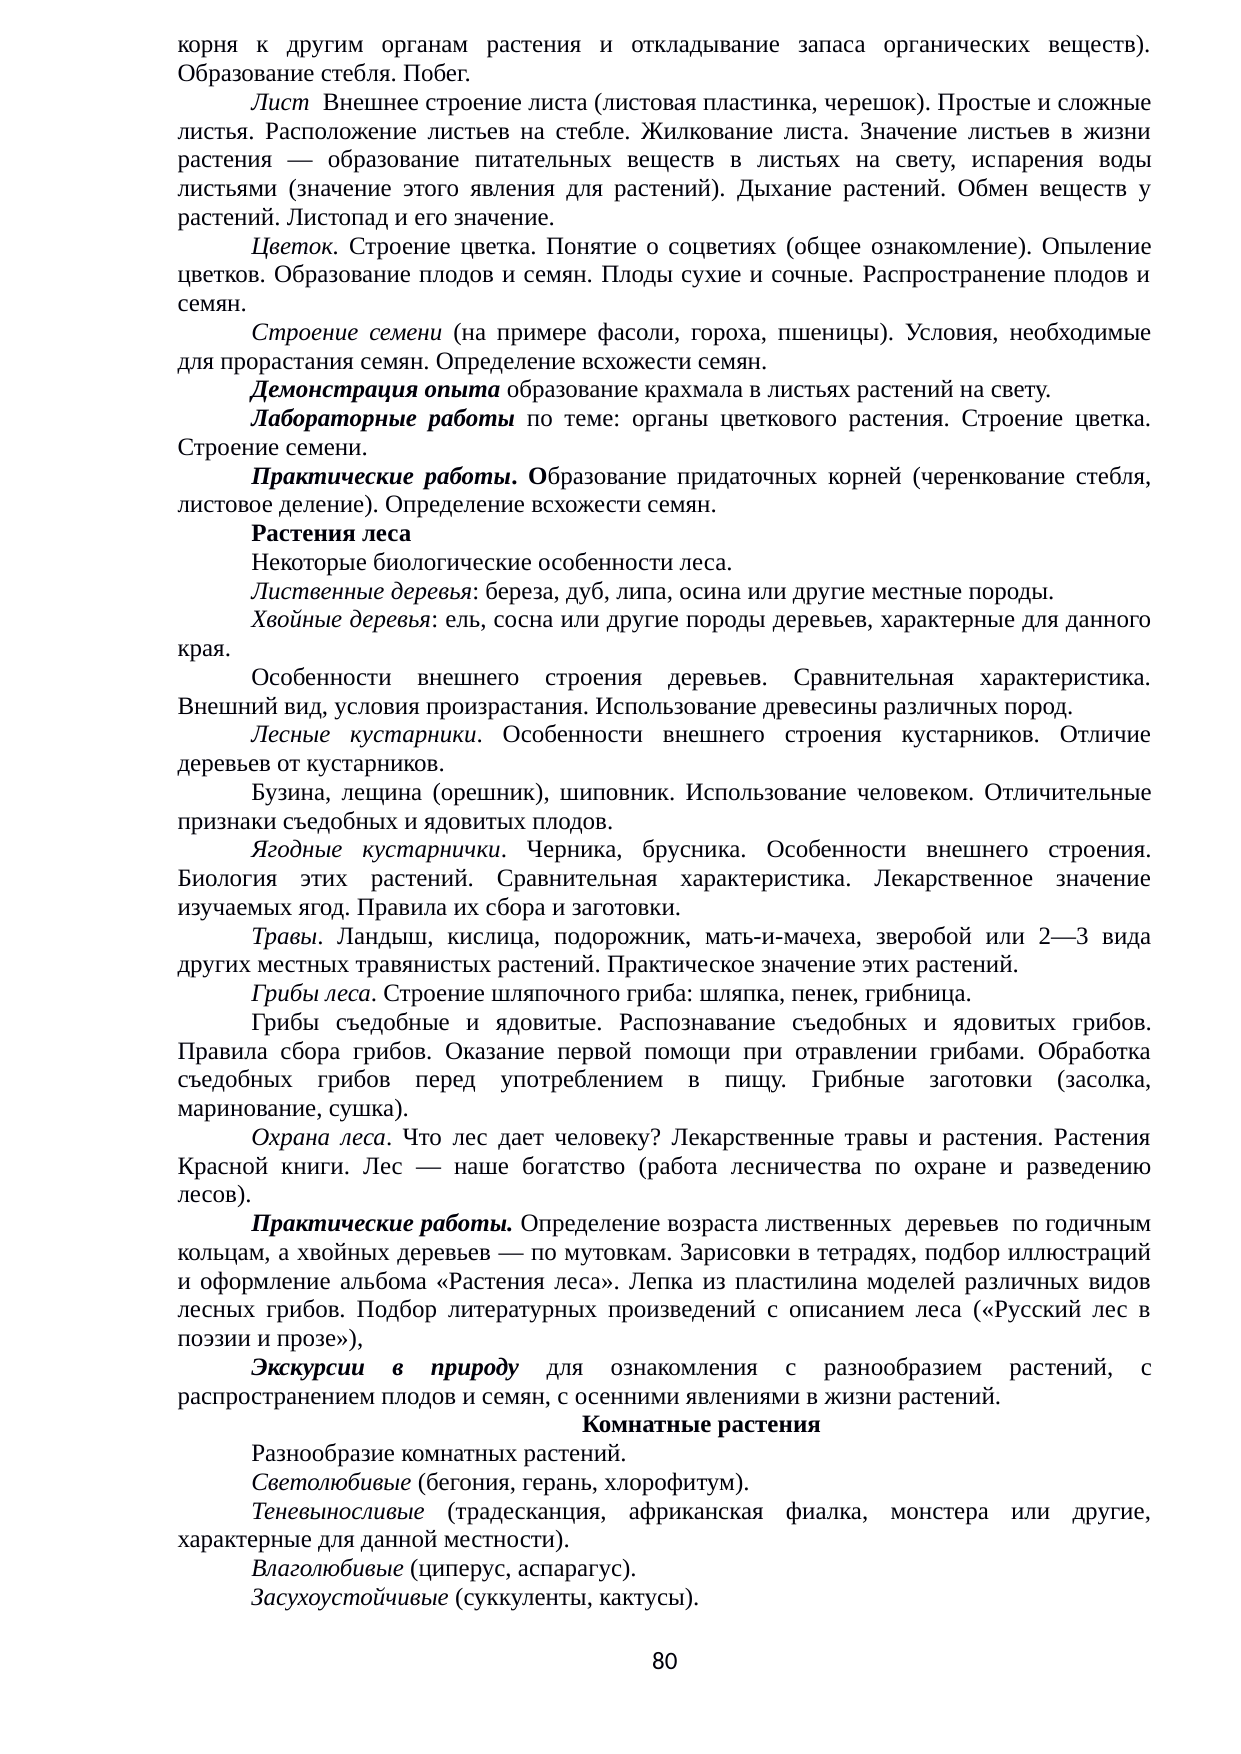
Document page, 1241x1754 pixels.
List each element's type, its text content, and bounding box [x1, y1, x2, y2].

text Грибы съедобные и ядовитые. Распознавание съедобных и ядовитых грибов. Правила сбора грибов. Оказание первой помощи при отравлении грибами. Обработка съедобных грибов перед употреблением в пищу. Грибные заготовки (засолка, маринование, сушка). [177, 1007, 1152, 1122]
text Влаголюбивые (циперус, аспарагус). [177, 1553, 1152, 1582]
text Охрана леса. Что лес дает человеку? Лекарственные травы и растения. Растения Красной книги. Лес — наше богатство (работа лесничества по охране и разведению лесов). [177, 1122, 1152, 1208]
text Разнообразие комнатных растений. [177, 1438, 1152, 1467]
text Травы. Ландыш, кислица, подорожник, мать-и-мачеха, зверобой или 2—3 вида других местных травянистых растений. Практическое значение этих растений. [177, 921, 1152, 978]
text Засухоустойчивые (суккуленты, кактусы). [177, 1582, 1152, 1611]
text Лиственные деревья: береза, дуб, липа, осина или другие местные породы. [177, 576, 1152, 604]
text Грибы леса. Строение шляпочного гриба: шляпка, пенек, грибница. [177, 978, 1152, 1007]
text Практические работы. Образование придаточных корней (черенкование стебля, листовое деление). Определение всхожести семян. [177, 461, 1152, 518]
text Практические работы. Определение возраста лиственных деревьев по годичным кольцам, а хвойных деревьев — по мутовкам. Зарисовки в тетрадях, подбор иллюстраций и оформление альбома «Растения леса». Лепка из пластилина моделей различных видов лесных грибов. Подбор литературных произведений с описанием леса («Русский лес в поэзии и прозе»), [177, 1208, 1152, 1352]
text Экскурсии в природу для ознакомления с разнообразием растений, с распространением плодов и семян, с осенними явлениями в жизни растений. [177, 1352, 1152, 1409]
text Хвойные деревья: ель, сосна или другие породы деревьев, характерные для данного края. [177, 604, 1152, 662]
text Строение семени (на примере фасоли, гороха, пшеницы). Условия, необходимые для прорастания семян. Определение всхожести семян. [177, 317, 1152, 374]
text Цветок. Строение цветка. Понятие о соцветиях (общее ознакомление). Опыление цветков. Образование плодов и семян. Плоды сухие и сочные. Распространение плодов и семян. [177, 231, 1152, 317]
text Демонстрация опыта образование крахмала в листьях растений на свету. [177, 374, 1152, 403]
text Светолюбивые (бегония, герань, хлорофитум). [177, 1467, 1152, 1496]
text Лист Внешнее строение листа (листовая пластинка, черешок). Простые и сложные листья. Расположение листьев на стебле. Жилкование листа. Значение листьев в жизни растения — образование питательных веществ в листьях на свету, испарения воды листьями (значение этого явления для растений). Дыхание растений. Обмен веществ у растений. Листопад и его значение. [177, 87, 1152, 231]
text Бузина, лещина (орешник), шиповник. Использование человеком. Отличительные признаки съедобных и ядовитых плодов. [177, 777, 1152, 834]
text Особенности внешнего строения деревьев. Сравнительная характеристика. Внешний вид, условия произрастания. Использование древесины различных пород. [177, 662, 1152, 719]
text Лабораторные работы по теме: органы цветкового растения. Строение цветка. Строение семени. [177, 403, 1152, 461]
text Некоторые биологические особенности леса. [177, 547, 1152, 576]
text Комнатные растения [177, 1409, 1152, 1438]
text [177, 29, 1152, 87]
text Растения леса [177, 518, 1152, 547]
text Теневыносливые (традесканция, африканская фиалка, монстера или другие, характерные для данной местности). [177, 1496, 1152, 1553]
text Ягодные кустарнички. Черника, брусника. Особенности внешнего строения. Биология этих растений. Сравнительная характеристика. Лекарственное значение изучаемых ягод. Правила их сбора и заготовки. [177, 834, 1152, 921]
text Лесные кустарники. Особенности внешнего строения кустарников. Отличие деревьев от кустарников. [177, 719, 1152, 777]
